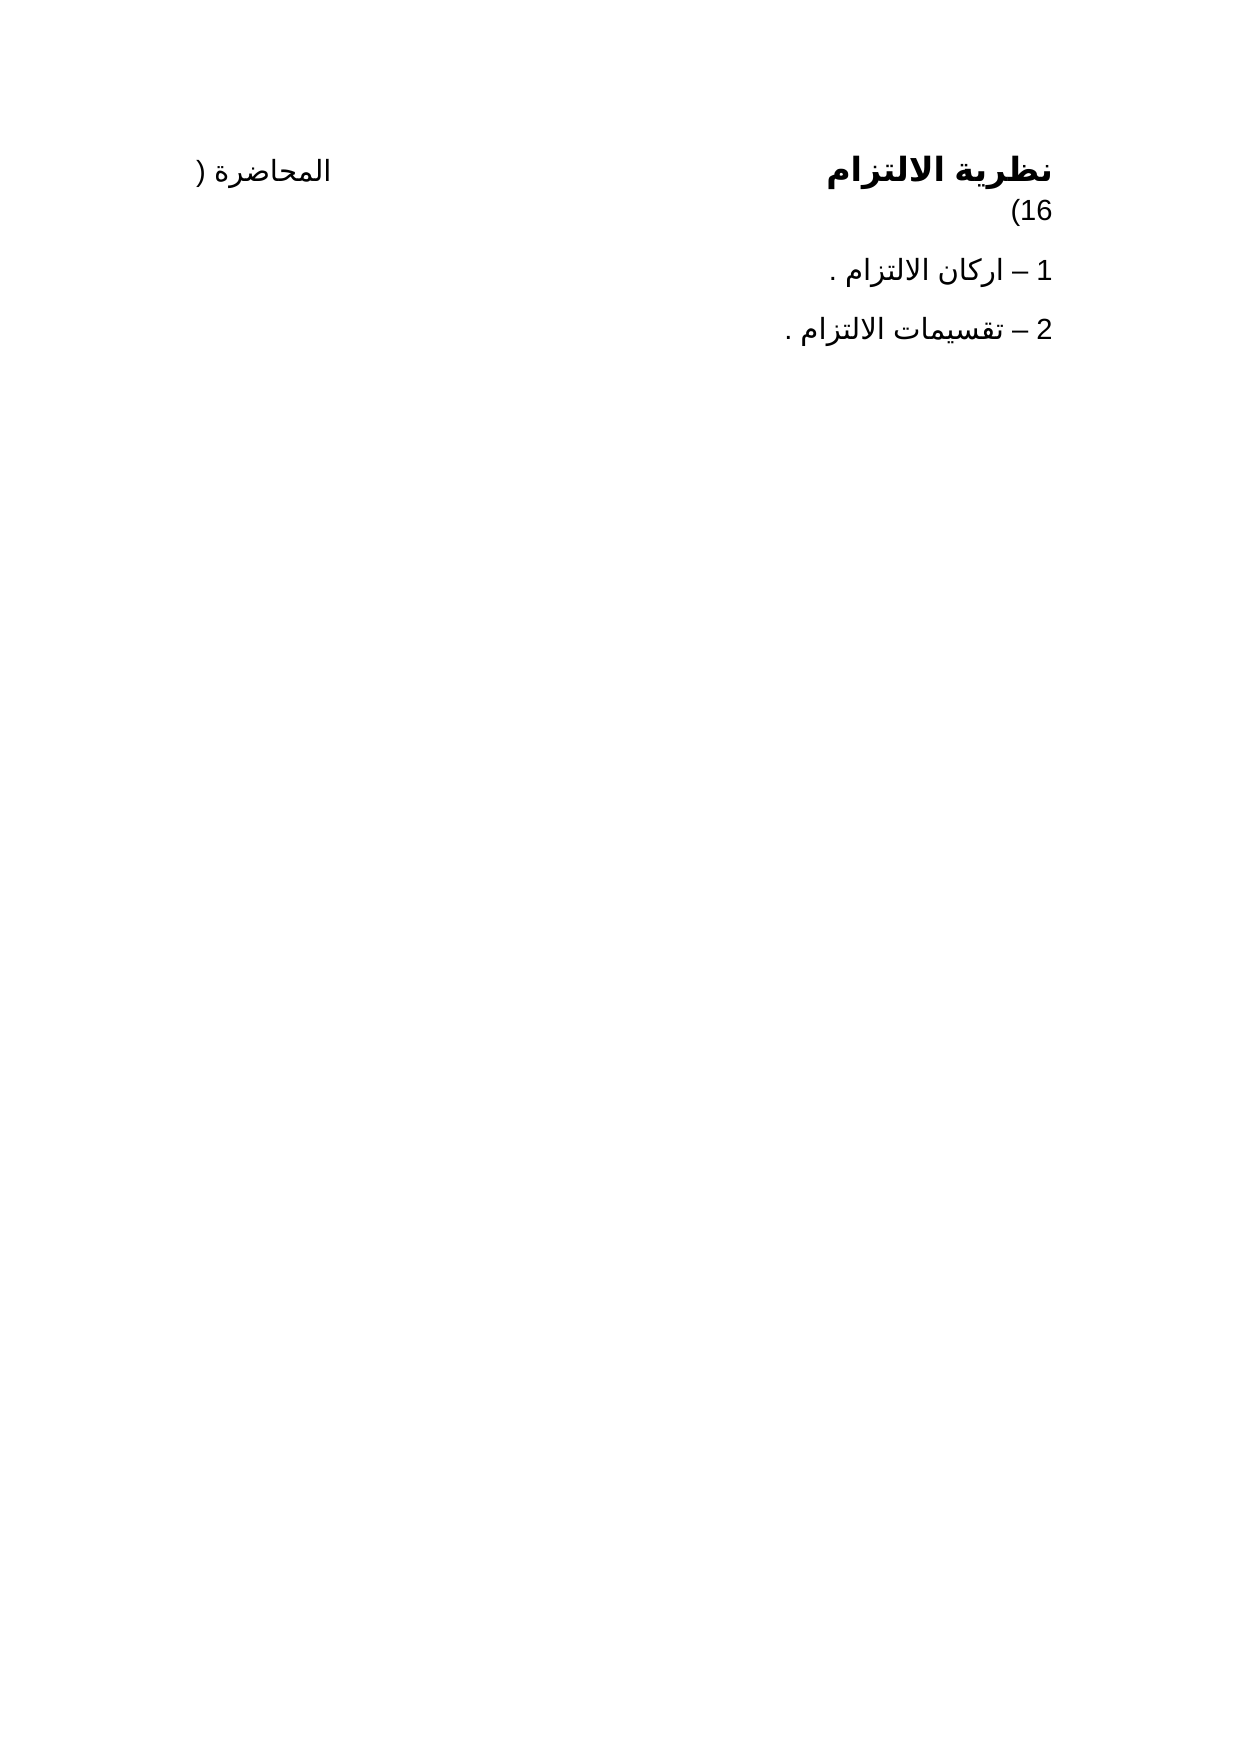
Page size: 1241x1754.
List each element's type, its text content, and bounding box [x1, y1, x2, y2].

text 2 – تقسيمات الالتزام . [187, 312, 1053, 346]
text نظرية الالتزام المحاضرة (16) [187, 150, 1053, 227]
text 1 – اركان الالتزام . [187, 253, 1053, 286]
